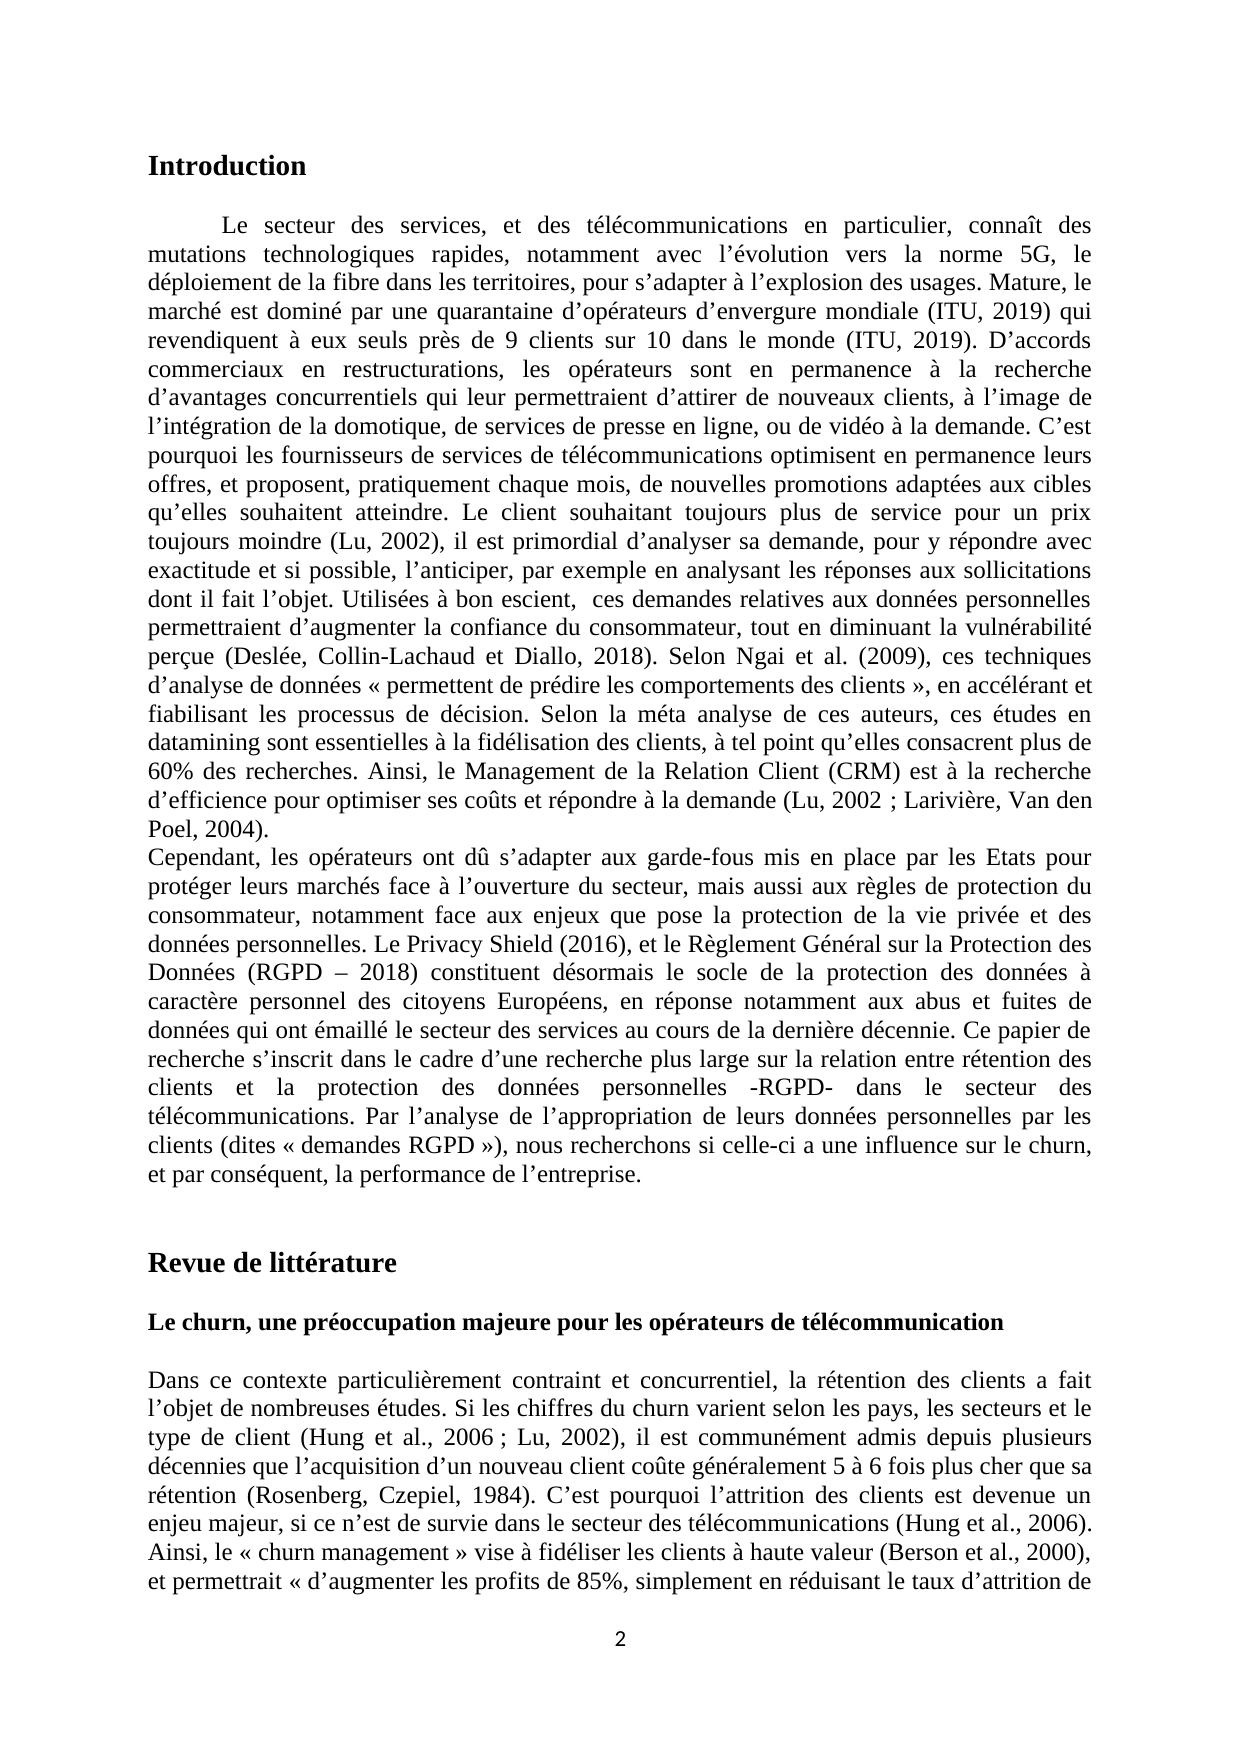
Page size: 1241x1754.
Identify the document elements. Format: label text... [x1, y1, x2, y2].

text Cependant, les opérateurs ont dû s’adapter aux garde-fous mis en place par les Etats pour protéger leurs marchés face à l’ouverture du secteur, mais aussi aux règles de protection du consommateur, notamment face aux enjeux que pose la protection de la vie privée et des données personnelles. Le Privacy Shield (2016), et le Règlement Général sur la Protection des Données (RGPD – 2018) constituent désormais le socle de la protection des données à caractère personnel des citoyens Européens, en réponse notamment aux abus et fuites de données qui ont émaillé le secteur des services au cours de la dernière décennie. Ce papier de recherche s’inscrit dans le cadre d’une recherche plus large sur la relation entre rétention des clients et la protection des données personnelles -RGPD- dans le secteur des télécommunications. Par l’analyse de l’appropriation de leurs données personnelles par les clients (dites « demandes RGPD »), nous recherchons si celle-ci a une influence sur le churn, et par conséquent, la performance de l’entreprise. [148, 842, 1093, 1187]
text Revue de littérature [148, 1245, 1093, 1278]
text Introduction [148, 148, 1093, 181]
text Le churn, une préoccupation majeure pour les opérateurs de télécommunication [148, 1307, 1093, 1336]
text Le secteur des services, et des télécommunications en particulier, connaît des mutations technologiques rapides, notamment avec l’évolution vers la norme 5G, le déploiement de la fibre dans les territoires, pour s’adapter à l’explosion des usages. Mature, le marché est dominé par une quarantaine d’opérateurs d’envergure mondiale (ITU, 2019) qui revendiquent à eux seuls près de 9 clients sur 10 dans le monde (ITU, 2019). D’accords commerciaux en restructurations, les opérateurs sont en permanence à la recherche d’avantages concurrentiels qui leur permettraient d’attirer de nouveaux clients, à l’image de l’intégration de la domotique, de services de presse en ligne, ou de vidéo à la demande. C’est pourquoi les fournisseurs de services de télécommunications optimisent en permanence leurs offres, et proposent, pratiquement chaque mois, de nouvelles promotions adaptées aux cibles qu’elles souhaitent atteindre. Le client souhaitant toujours plus de service pour un prix toujours moindre (Lu, 2002), il est primordial d’analyser sa demande, pour y répondre avec exactitude et si possible, l’anticiper, par exemple en analysant les réponses aux sollicitations dont il fait l’objet. Utilisées à bon escient, ces demandes relatives aux données personnelles permettraient d’augmenter la confiance du consommateur, tout en diminuant la vulnérabilité perçue (Deslée, Collin-Lachaud et Diallo, 2018). Selon Ngai et al. (2009), ces techniques d’analyse de données « permettent de prédire les comportements des clients », en accélérant et fiabilisant les processus de décision. Selon la méta analyse de ces auteurs, ces études en datamining sont essentielles à la fidélisation des clients, à tel point qu’elles consacrent plus de 60% des recherches. Ainsi, le Management de la Relation Client (CRM) est à la recherche d’efficience pour optimiser ses coûts et répondre à la demande (Lu, 2002 ; Larivière, Van den Poel, 2004). [148, 210, 1093, 842]
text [148, 1365, 1093, 1595]
